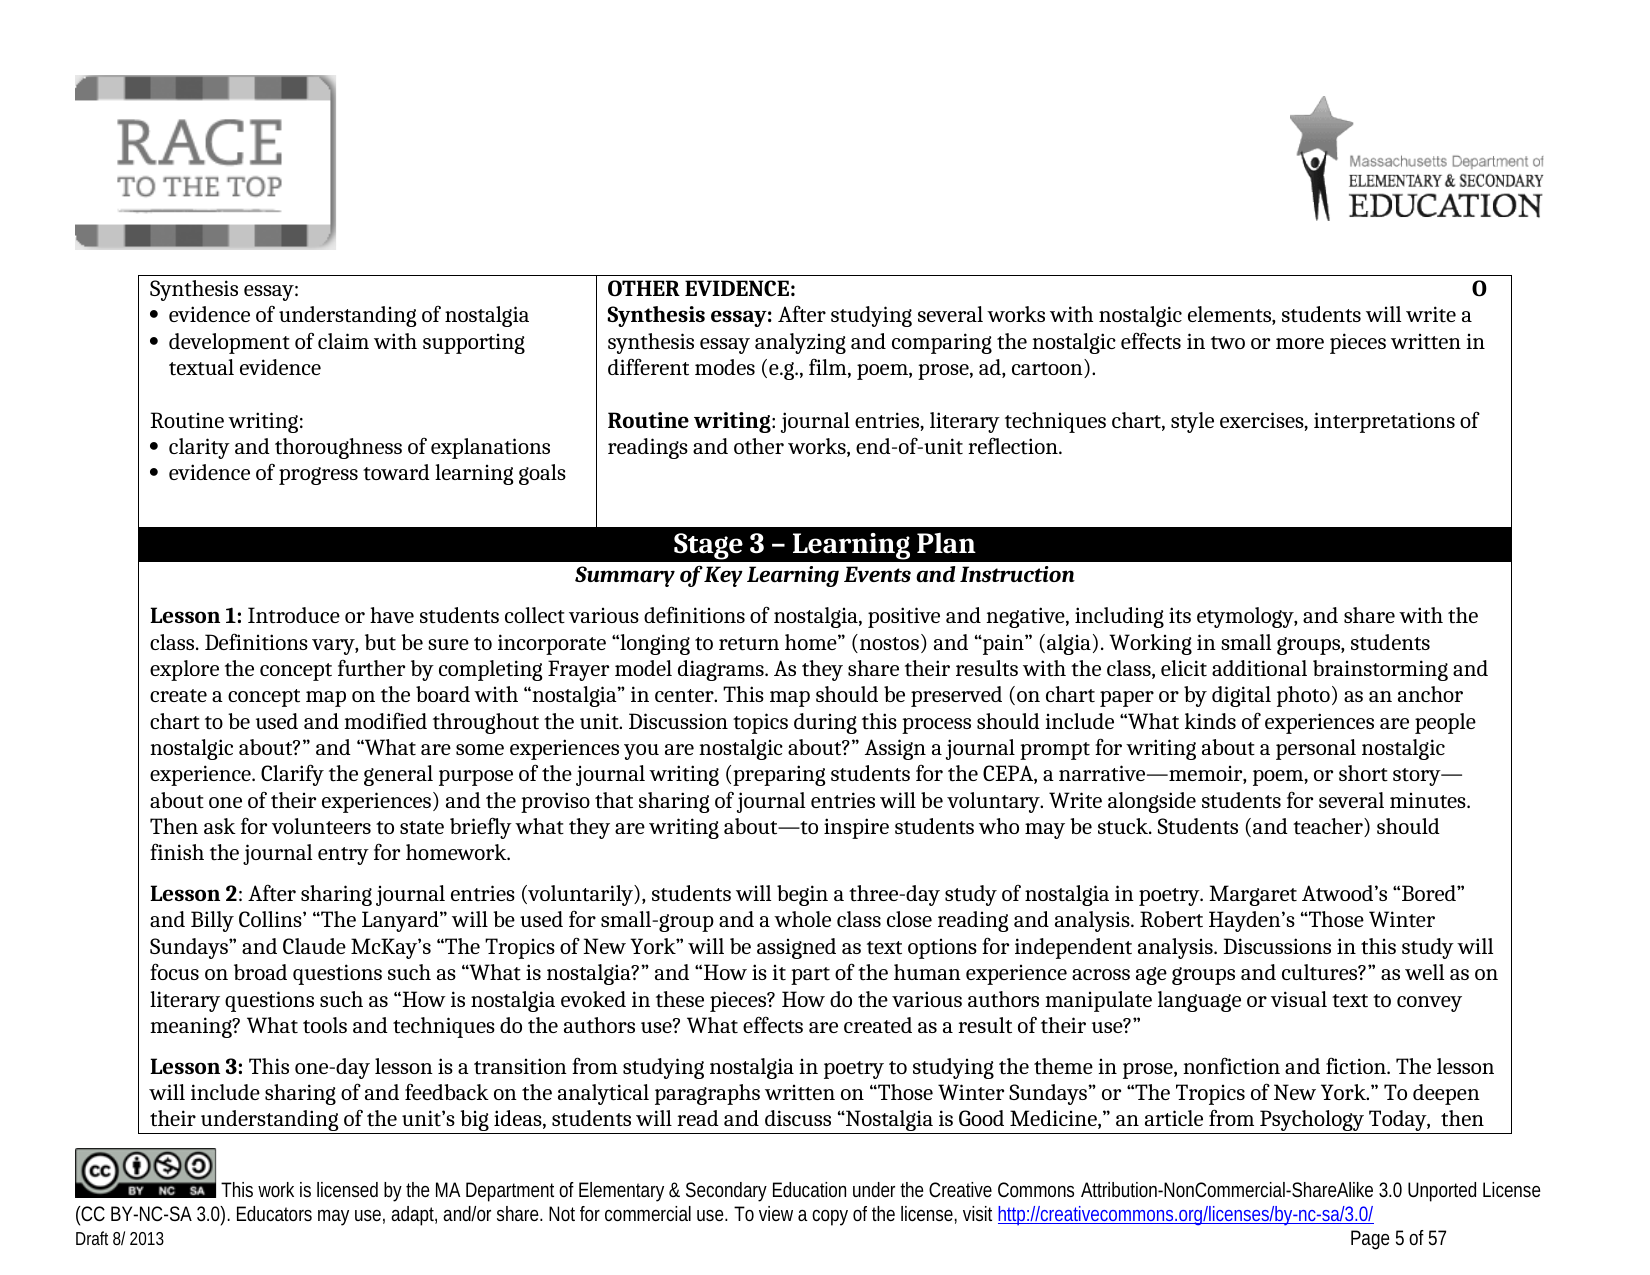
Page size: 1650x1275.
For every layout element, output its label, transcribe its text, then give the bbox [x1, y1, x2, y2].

table_cell Stage 3 – Learning Plan [139, 528, 1511, 561]
table_cell OTHER EVIDENCE: O Synthesis essay: After studying several works with nostalgic elements, students will write a synthesis essay analyzing and comparing the nostalgic effects in two or more pieces written in different modes (e.g., film, poem, prose, ad, cartoon). Routine writing: journal entries, literary techniques chart, style exercises, interpretations of readings and other works, end-of-unit reflection. [597, 276, 1511, 527]
picture [75, 1148, 217, 1198]
picture [1290, 96, 1544, 221]
table_cell Synthesis essay: evidence of understanding of nostalgia development of claim with supporting textual evidence Routine writing: clarity and thoroughness of explanations evidence of progress toward learning goals [139, 276, 596, 527]
